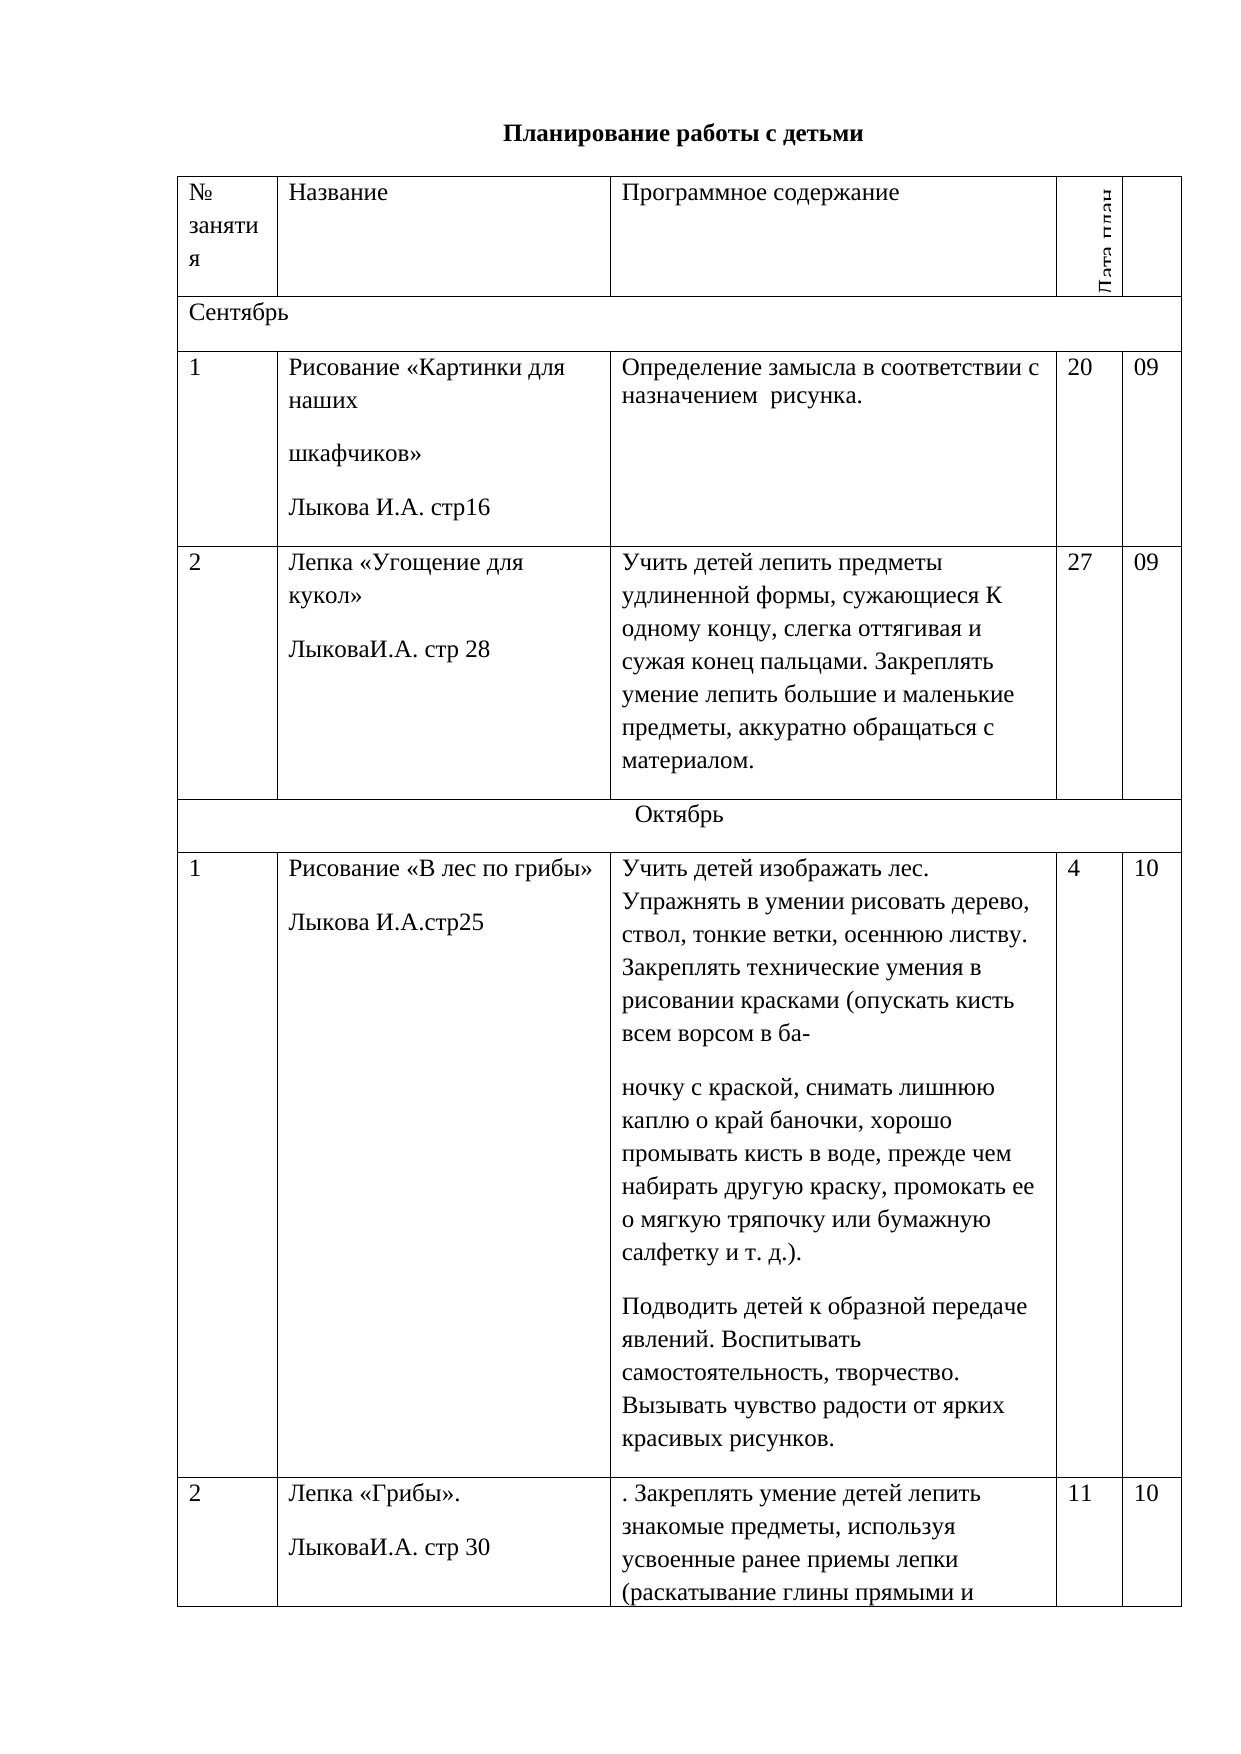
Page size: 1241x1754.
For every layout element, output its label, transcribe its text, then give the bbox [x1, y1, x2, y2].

table_cell 27 [1057, 547, 1122, 798]
table_header № занятия [178, 177, 277, 296]
table_cell Сентябрь [178, 297, 1181, 351]
table_cell Определение замысла в соответствии с назначением рисунка. [611, 352, 1056, 546]
table_cell 1 [178, 352, 277, 546]
table_cell Учить детей лепить предметы удлиненной формы, сужающиеся К одному концу, слегка оттягивая и сужая конец пальцами. Закреплять умение лепить большие и маленькие предметы, аккуратно обращаться с материалом. [611, 547, 1056, 798]
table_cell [611, 1478, 1056, 1606]
table_cell 4 [1057, 853, 1122, 1477]
table_cell 09 [1123, 352, 1181, 546]
table_cell 10 [1123, 1478, 1181, 1606]
table_cell 09 [1123, 547, 1181, 798]
table_cell Рисование «Картинки для наших шкафчиков» Лыкова И.А. стр16 [278, 352, 610, 546]
table_header Название [278, 177, 610, 296]
table_header [1123, 177, 1181, 296]
table_cell Лепка «Угощение для кукол» ЛыковаИ.А. стр 28 [278, 547, 610, 798]
table_cell 10 [1123, 853, 1181, 1477]
table_cell 2 [178, 1478, 277, 1606]
table_cell 1 [178, 853, 277, 1477]
table_header Программное содержание [611, 177, 1056, 296]
table_cell 2 [178, 547, 277, 798]
table_cell Октябрь [178, 800, 1181, 852]
table_cell Рисование «В лес по грибы» Лыкова И.А.стр25 [278, 853, 610, 1477]
table_cell Учить детей изображать лес. Упражнять в умении рисовать дерево, ствол, тонкие ветки, осеннюю листву. Закреплять технические умения в рисовании красками (опускать кисть всем ворсом в ба- ночку с краской, снимать лишнюю каплю о край баночки, хорошо промывать кисть в воде, прежде чем набирать другую краску, промокать ее о мягкую тряпочку или бумажную салфетку и т. д.). Подводить детей к образной передаче явлений. Воспитывать самостоятельность, творчество. Вызывать чувство радости от ярких красивых рисунков. [611, 853, 1056, 1477]
text Планирование работы с детьми [177, 118, 1152, 147]
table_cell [278, 1478, 610, 1606]
table_cell 20 [1057, 352, 1122, 546]
table_cell 11 [1057, 1478, 1122, 1606]
table_header Дата план [1057, 177, 1122, 296]
